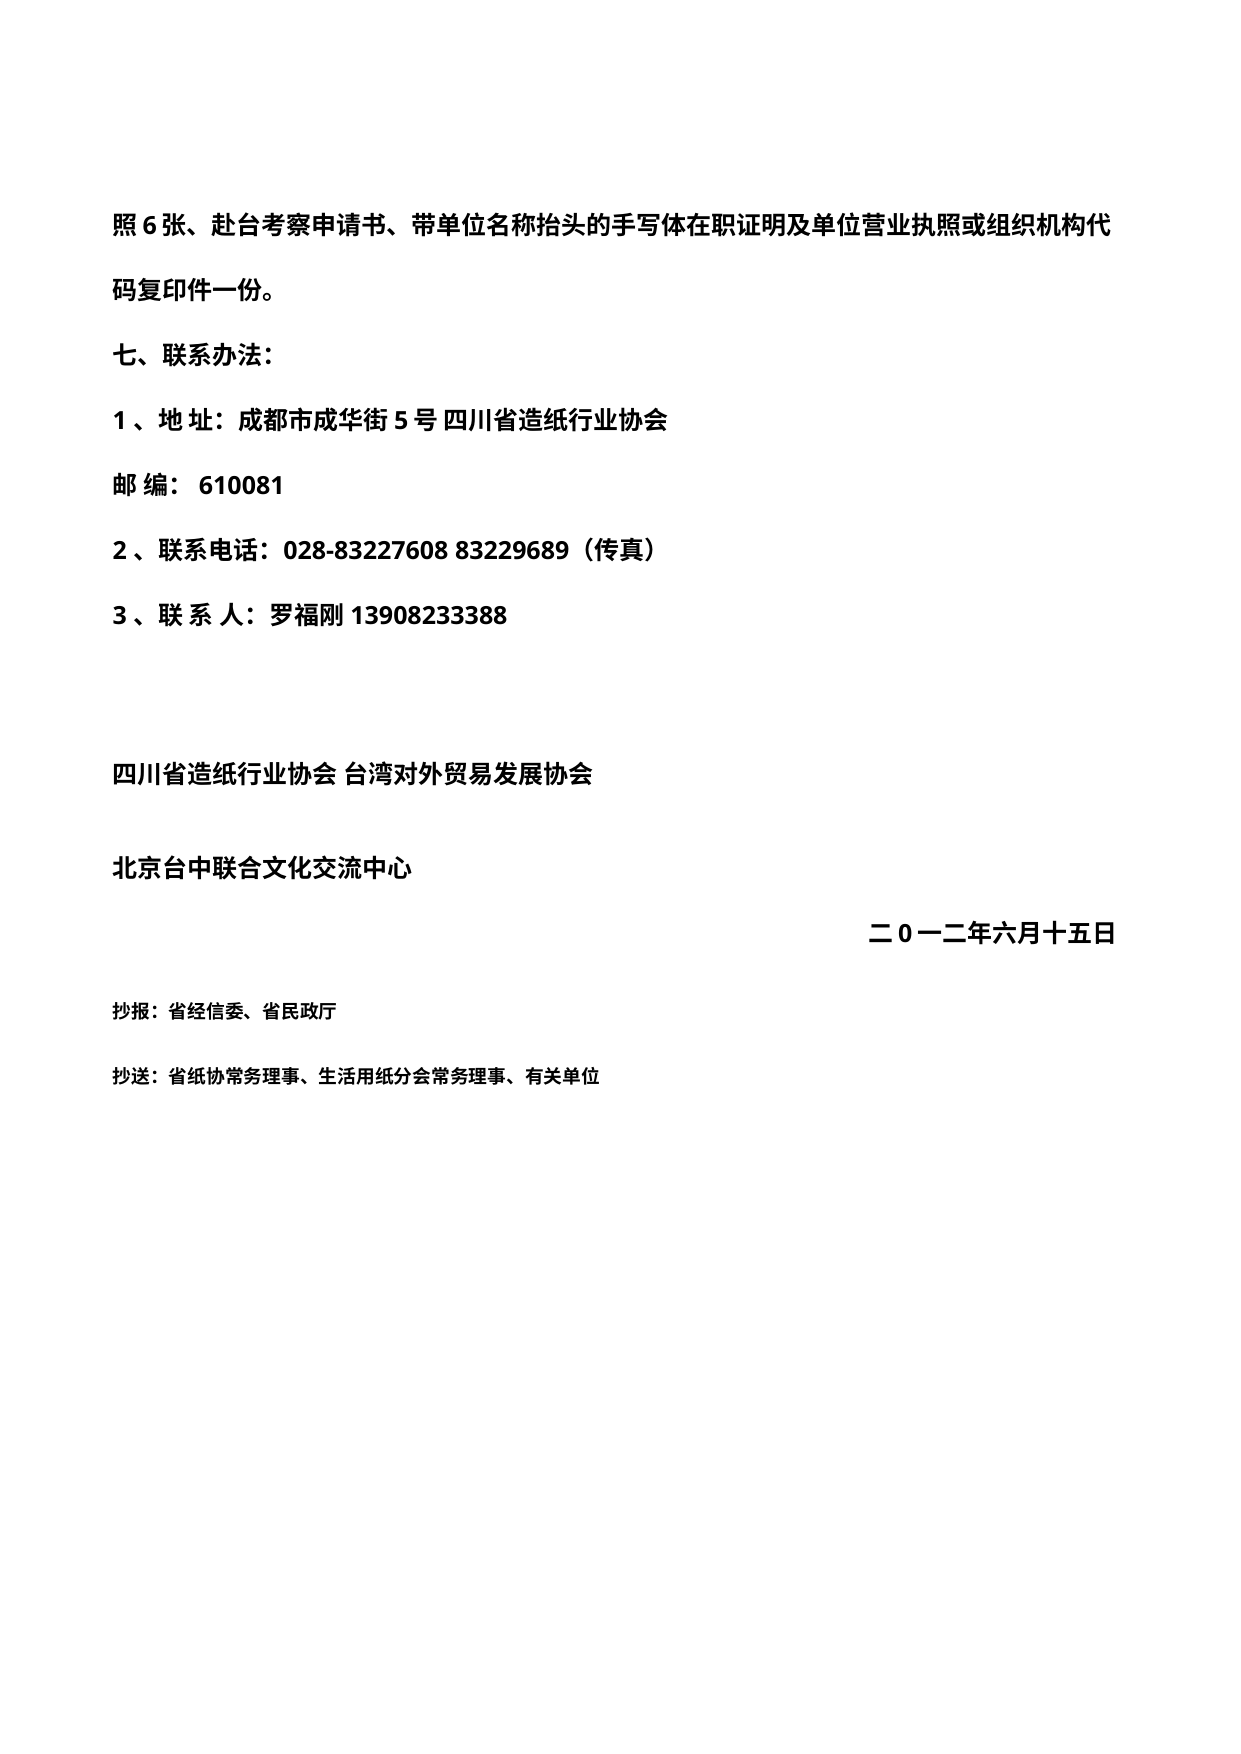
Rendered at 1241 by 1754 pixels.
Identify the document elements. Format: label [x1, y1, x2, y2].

table_cell [112, 162, 1128, 1091]
